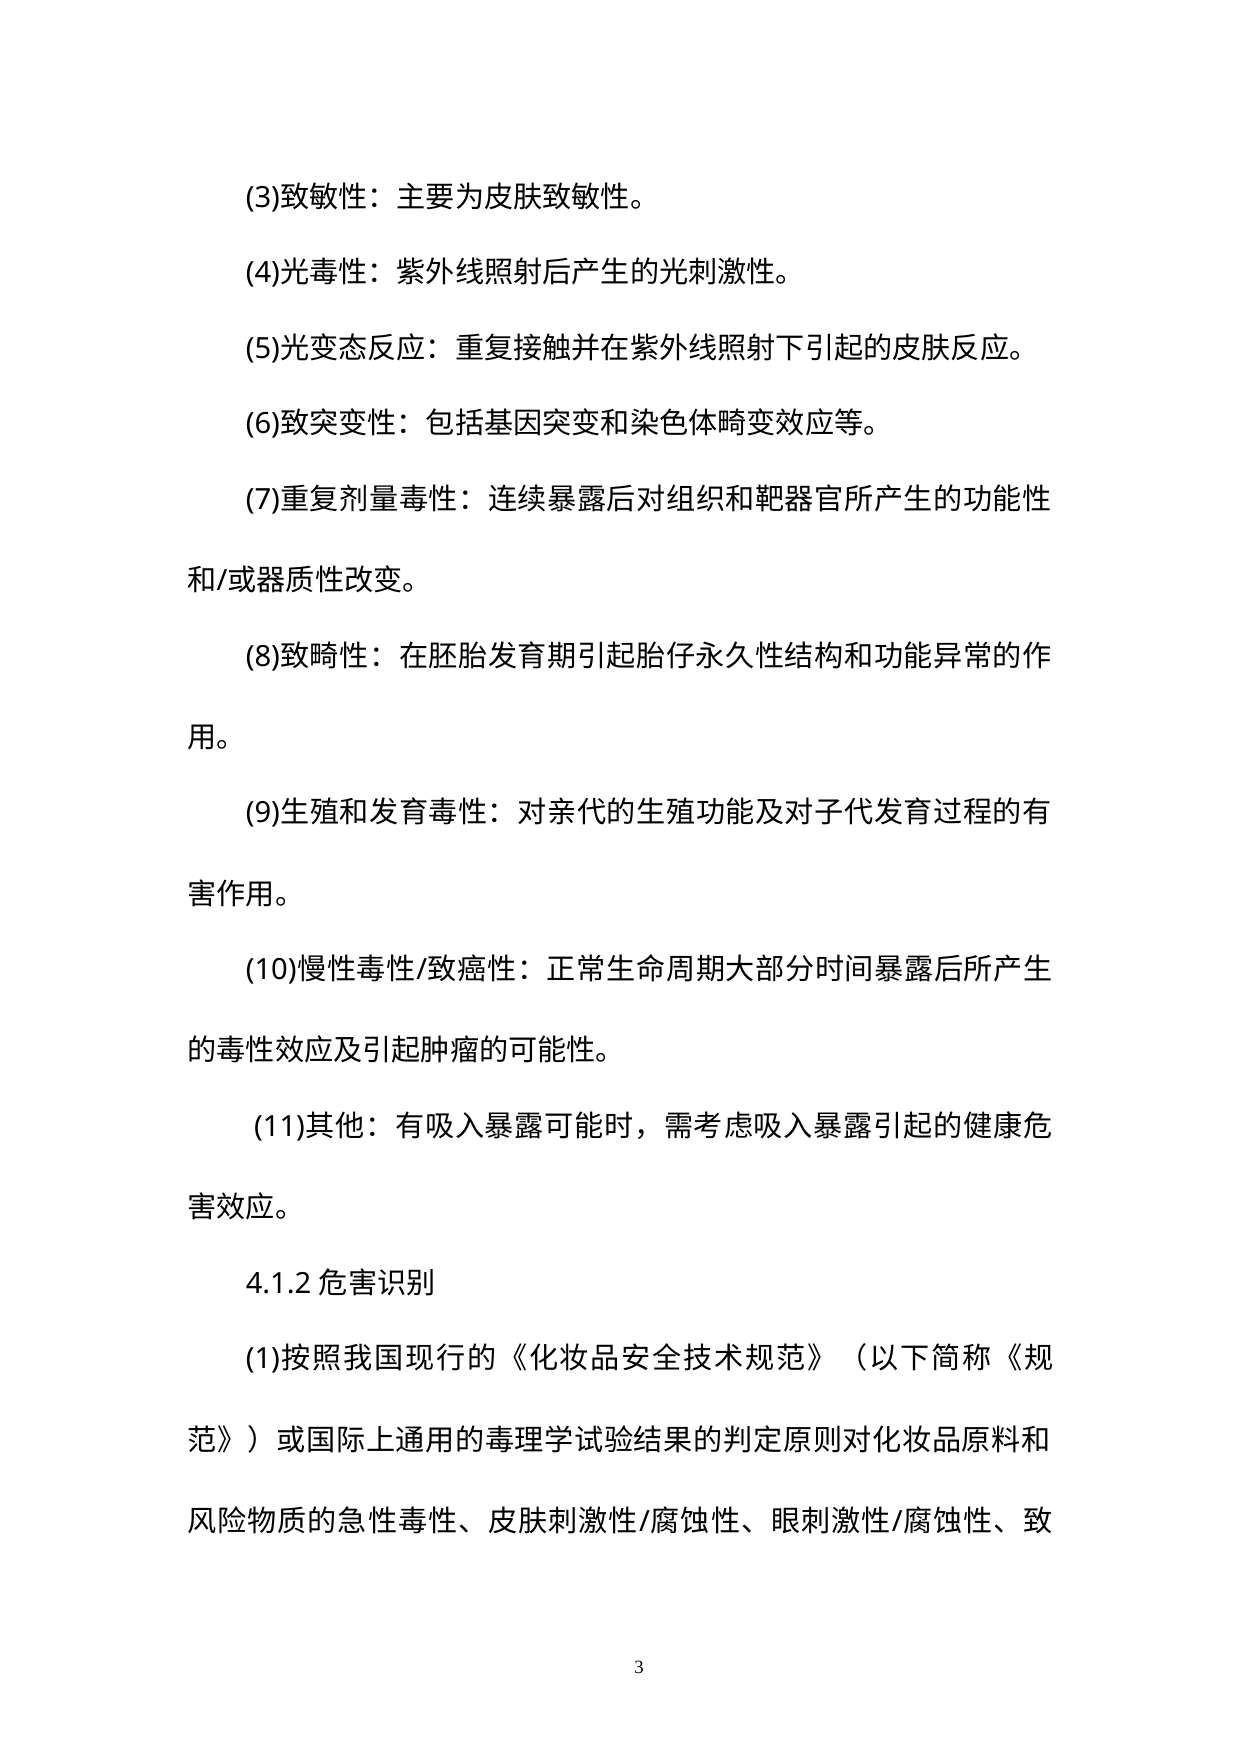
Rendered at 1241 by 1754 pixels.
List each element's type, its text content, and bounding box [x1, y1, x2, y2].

text (9)生殖和发育毒性：对亲代的生殖功能及对子代发育过程的有害作用。 [187, 778, 1053, 924]
text (8)致畸性：在胚胎发育期引起胎仔永久性结构和功能异常的作用。 [187, 621, 1053, 767]
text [187, 1323, 1053, 1551]
text (3)致敏性：主要为皮肤致敏性。 [187, 162, 1053, 227]
text (6)致突变性：包括基因突变和染色体畸变效应等。 [187, 388, 1053, 453]
text 4.1.2 危害识别 [187, 1248, 1053, 1313]
text (7)重复剂量毒性：连续暴露后对组织和靶器官所产生的功能性和/或器质性改变。 [187, 464, 1053, 610]
text (5)光变态反应：重复接触并在紫外线照射下引起的皮肤反应。 [187, 313, 1053, 378]
text (11)其他：有吸入暴露可能时，需考虑吸入暴露引起的健康危害效应。 [187, 1091, 1053, 1237]
text (10)慢性毒性/致癌性：正常生命周期大部分时间暴露后所产生的毒性效应及引起肿瘤的可能性。 [187, 934, 1053, 1081]
text (4)光毒性：紫外线照射后产生的光刺激性。 [187, 237, 1053, 302]
